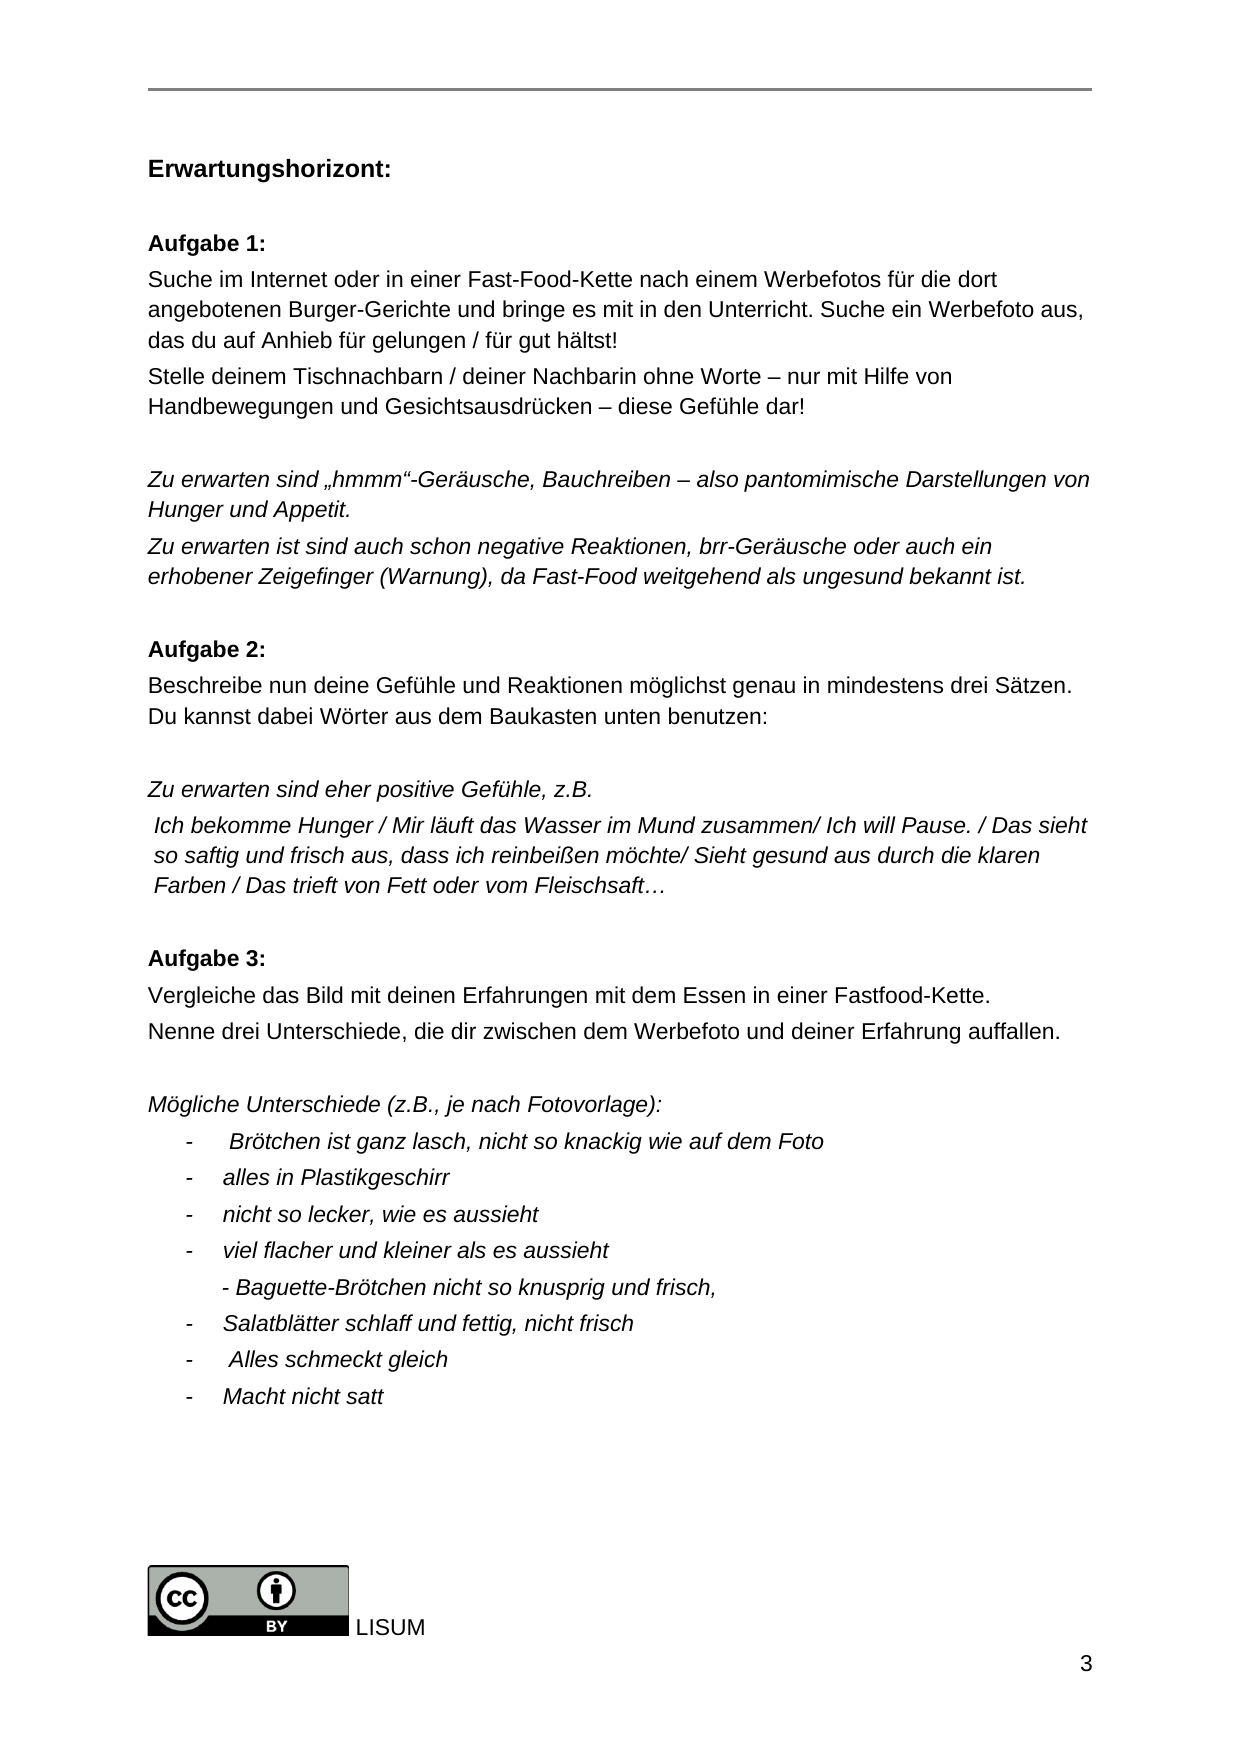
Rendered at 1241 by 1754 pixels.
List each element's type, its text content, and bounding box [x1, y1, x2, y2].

text Aufgabe 3: [148, 945, 1092, 972]
text Beschreibe nun deine Gefühle und Reaktionen möglichst genau in mindestens drei Sätzen. Du kannst dabei Wörter aus dem Baukasten unten benutzen: [148, 672, 1092, 729]
text Erwartungshorizont: [148, 154, 1092, 183]
text Aufgabe 2: [148, 636, 1092, 662]
text Zu erwarten sind eher positive Gefühle, z.B. [148, 776, 1092, 802]
text Zu erwarten sind „hmmm“-Geräusche, Bauchreiben – also pantomimische Darstellungen von Hunger und Appetit. [148, 466, 1092, 523]
list Alles schmeckt gleich [185, 1346, 1092, 1373]
text LISUM [148, 1565, 1092, 1640]
list Salatblätter schlaff und fettig, nicht frisch [185, 1310, 1092, 1336]
text Nenne drei Unterschiede, die dir zwischen dem Werbefoto und deiner Erfahrung auffallen. [148, 1018, 1092, 1044]
list Brötchen ist ganz lasch, nicht so knackig wie auf dem Foto [185, 1128, 1092, 1154]
text - Baguette-Brötchen nicht so knusprig und frisch, [148, 1273, 1092, 1300]
text Suche im Internet oder in einer Fast-Food-Kette nach einem Werbefotos für die dort angebotenen Burger-Gerichte und bringe es mit in den Unterricht. Suche ein Werbefoto aus, das du auf Anhieb für gelungen / für gut hältst! [148, 266, 1092, 353]
text Mögliche Unterschiede (z.B., je nach Fotovorlage): [148, 1091, 1092, 1117]
text Ich bekomme Hunger / Mir läuft das Wasser im Mund zusammen/ Ich will Pause. / Das sieht so saftig und frisch aus, dass ich reinbeißen möchte/ Sieht gesund aus durch die klaren Farben / Das trieft von Fett oder vom Fleischsaft… [154, 812, 1092, 899]
text Vergleiche das Bild mit deinen Erfahrungen mit dem Essen in einer Fastfood-Kette. [148, 982, 1092, 1008]
text Aufgabe 1: [148, 230, 1092, 256]
text Stelle deinem Tischnachbarn / deiner Nachbarin ohne Worte – nur mit Hilfe von Handbewegungen und Gesichtsausdrücken – diese Gefühle dar! [148, 363, 1092, 419]
list alles in Plastikgeschirr [185, 1164, 1092, 1190]
list viel flacher und kleiner als es aussieht [185, 1237, 1092, 1263]
list nicht so lecker, wie es aussieht [185, 1201, 1092, 1227]
text Zu erwarten ist sind auch schon negative Reaktionen, brr-Geräusche oder auch ein erhobener Zeigefinger (Warnung), da Fast-Food weitgehend als ungesund bekannt ist. [148, 533, 1092, 589]
picture [147, 1565, 349, 1636]
list Macht nicht satt [185, 1383, 1092, 1409]
